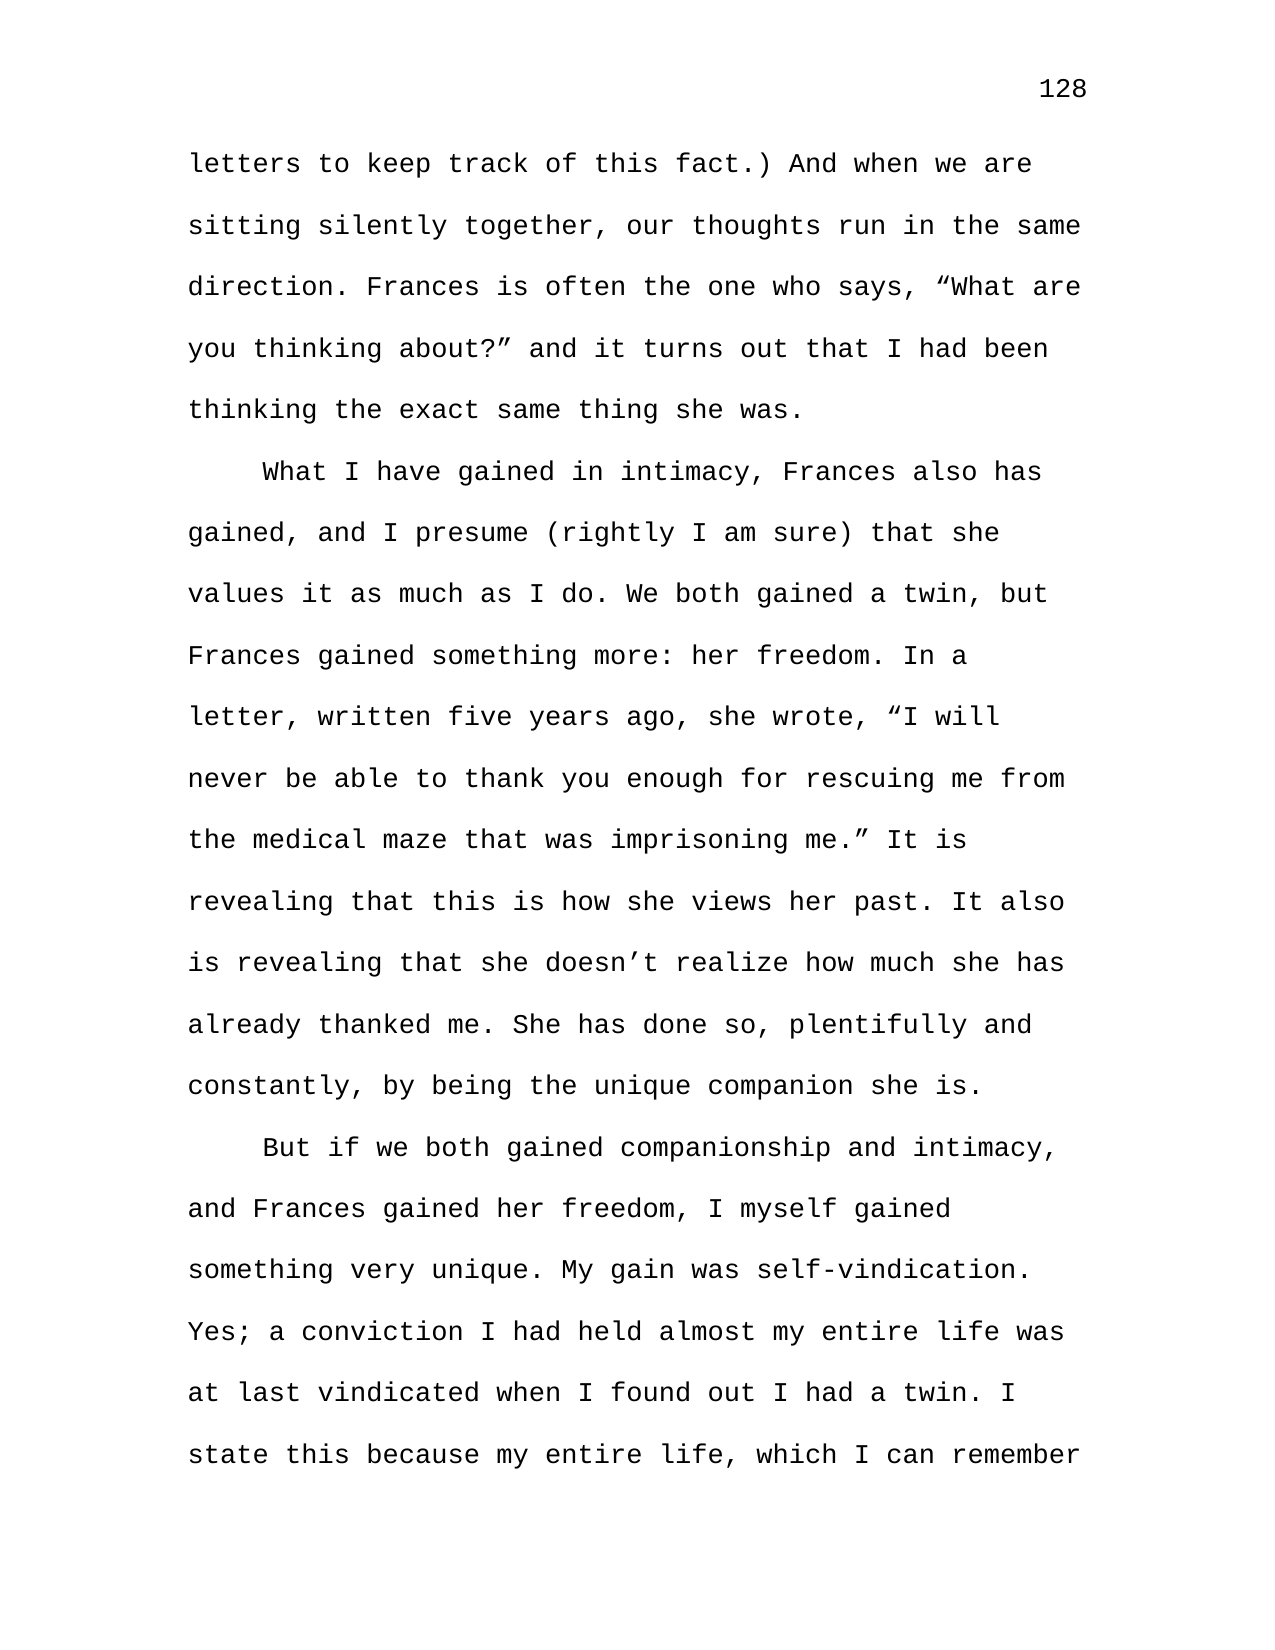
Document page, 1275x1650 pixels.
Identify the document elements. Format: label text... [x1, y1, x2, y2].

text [187, 150, 1087, 427]
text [187, 1133, 1087, 1471]
text What I have gained in intimacy, Frances also has gained, and I presume (rightly I am sure) that she values it as much as I do. We both gained a twin, but Frances gained something more: her freedom. In a letter, written five years ago, she wrote, “I will never be able to thank you enough for rescuing me from the medical maze that was imprisoning me.” It is revealing that this is how she views her past. It also is revealing that she doesn’t realize how much she has already thanked me. She has done so, plentifully and constantly, by being the unique companion she is. [187, 457, 1087, 1103]
